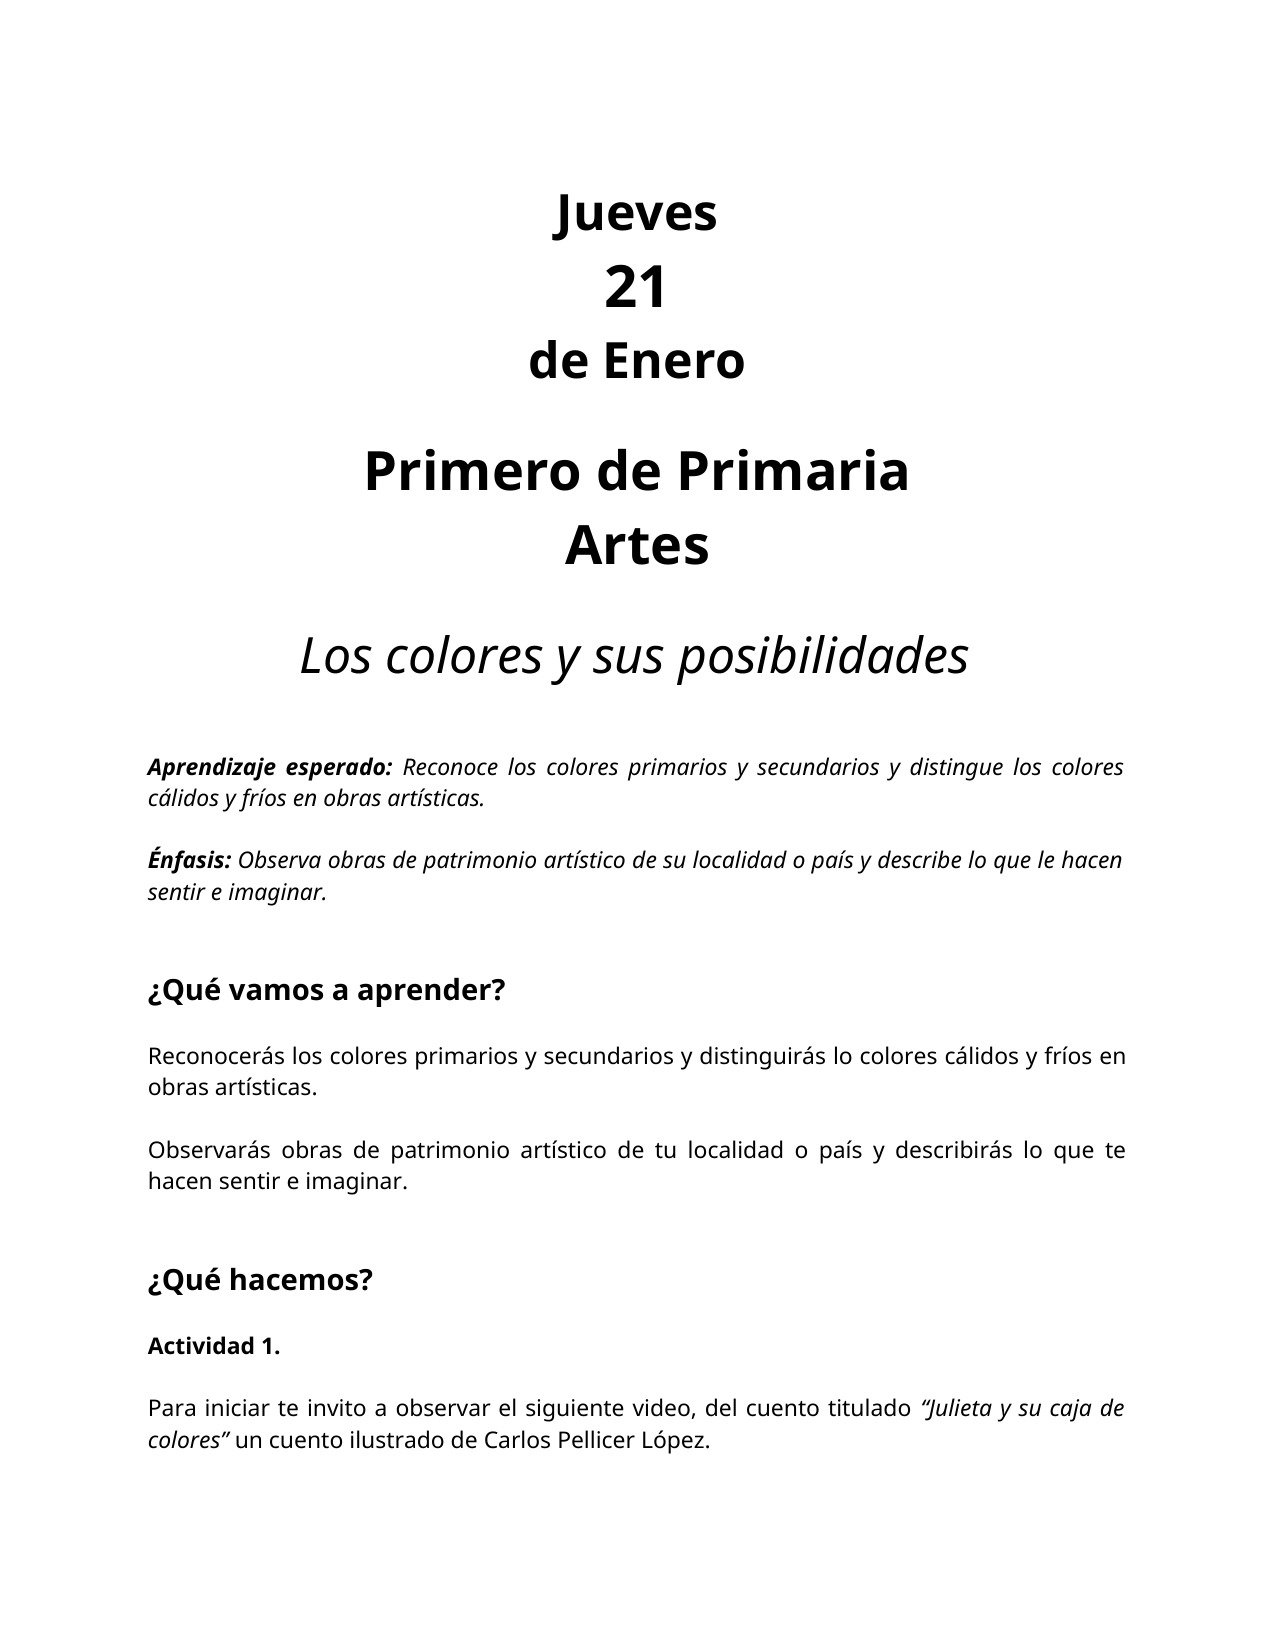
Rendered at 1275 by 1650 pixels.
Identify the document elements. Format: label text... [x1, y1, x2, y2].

text Énfasis: Observa obras de patrimonio artístico de su localidad o país y describe lo que le hacen sentir e imaginar. [148, 844, 1127, 907]
text ¿Qué vamos a aprender? [148, 969, 1127, 1009]
text Los colores y sus posibilidades [148, 620, 1127, 688]
text Observarás obras de patrimonio artístico de tu localidad o país y describirás lo que te hacen sentir e imaginar. [148, 1134, 1127, 1196]
text Artes [148, 506, 1127, 580]
text Actividad 1. [148, 1330, 1127, 1361]
text ¿Qué hacemos? [148, 1259, 1127, 1298]
text 21 [148, 245, 1127, 325]
text Reconocerás los colores primarios y secundarios y distinguirás lo colores cálidos y fríos en obras artísticas. [148, 1040, 1127, 1103]
text Aprendizaje esperado: Reconoce los colores primarios y secundarios y distingue los colores cálidos y fríos en obras artísticas. [148, 750, 1127, 813]
text Jueves [148, 177, 1127, 245]
text Para iniciar te invito a observar el siguiente video, del cuento titulado “Julieta y su caja de colores” un cuento ilustrado de Carlos Pellicer López. [148, 1392, 1127, 1455]
text de Enero [148, 325, 1127, 393]
text Primero de Primaria [148, 433, 1127, 506]
